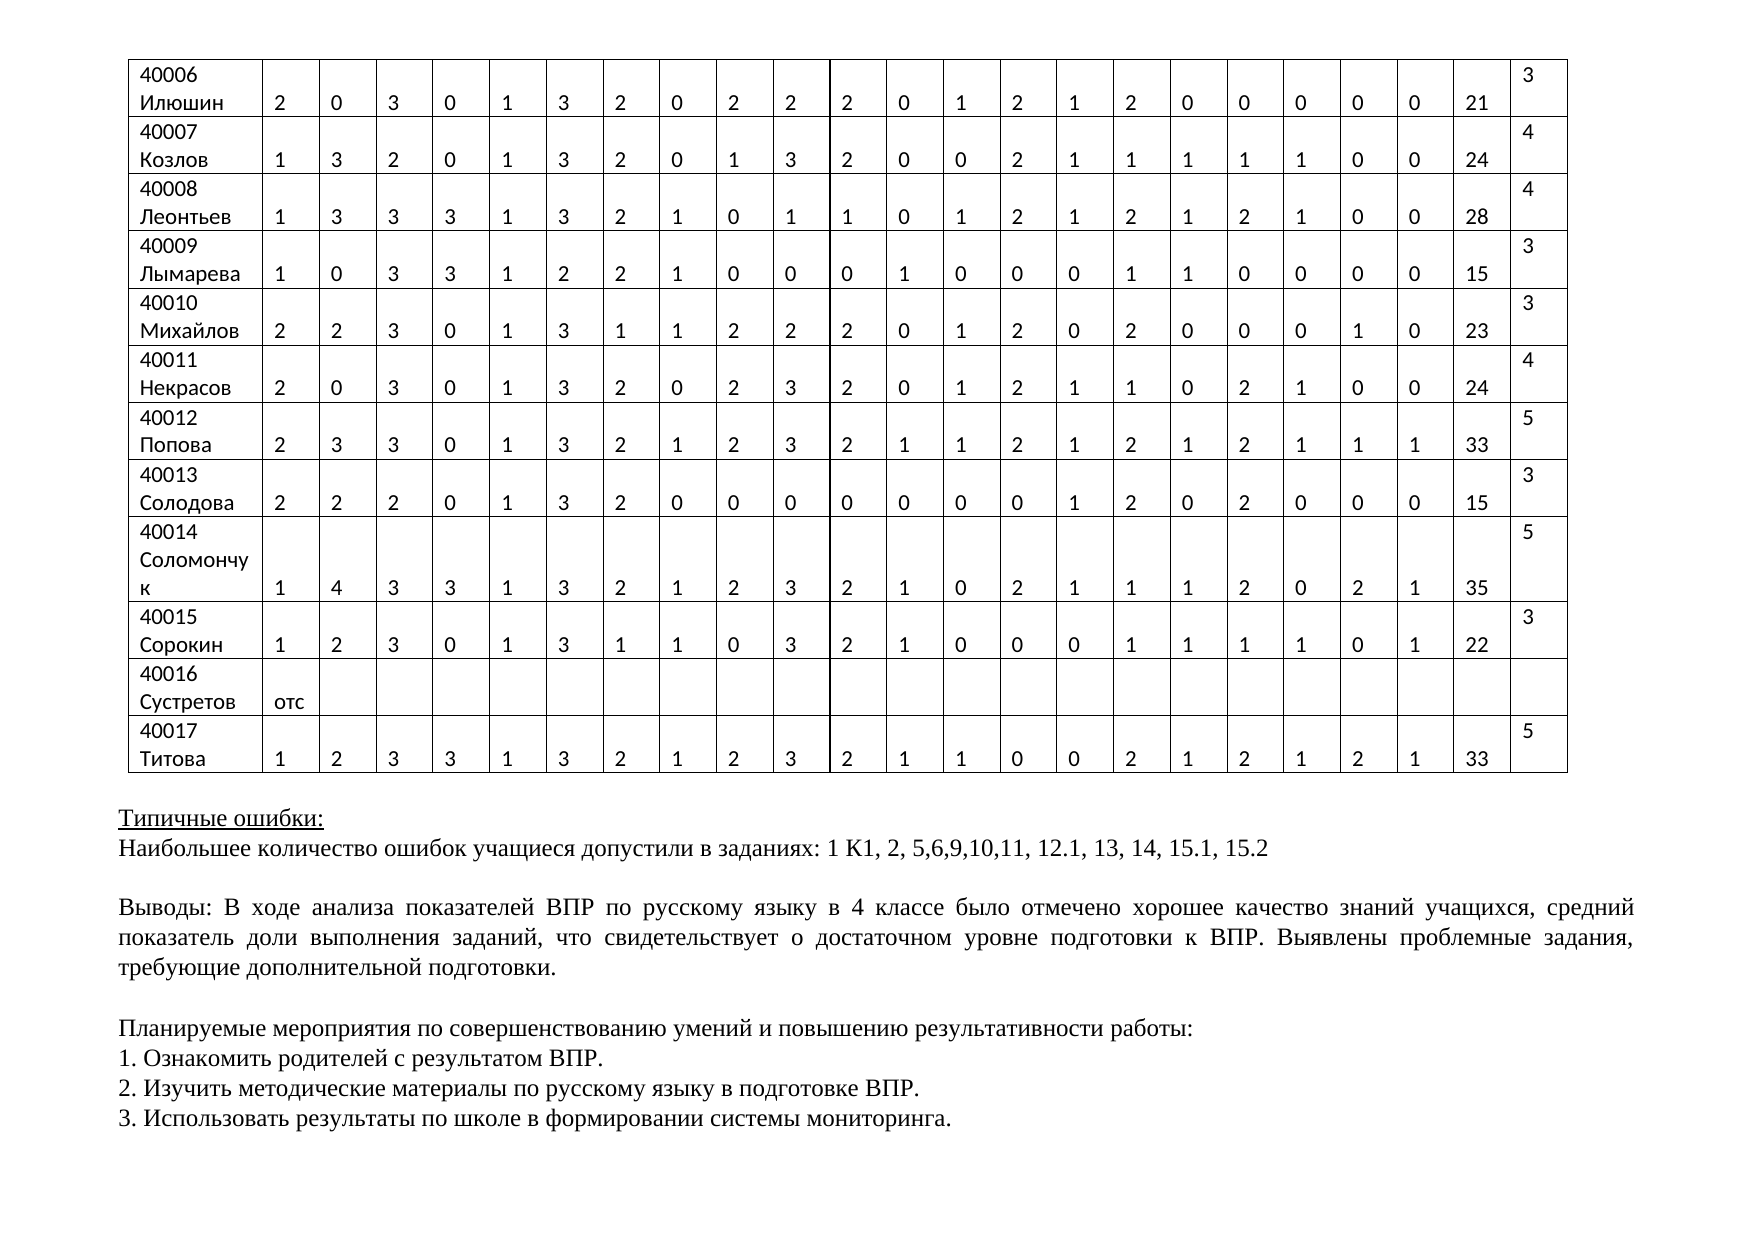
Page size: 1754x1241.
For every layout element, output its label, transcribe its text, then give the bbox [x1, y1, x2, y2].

table_cell 0 [1228, 60, 1283, 116]
table_cell 1 [887, 231, 943, 287]
table_cell 0 [1398, 289, 1453, 344]
table_cell 1 [1228, 117, 1283, 173]
table_cell 1 [490, 60, 546, 116]
table_cell 24 [1454, 346, 1510, 402]
table_cell 40011 Некрасов [129, 346, 262, 402]
table_cell 2 [774, 289, 829, 344]
table_cell 1 [1284, 716, 1340, 772]
table_cell 0 [717, 602, 773, 658]
table_cell 0 [660, 346, 716, 402]
table_cell 0 [1057, 289, 1113, 344]
table_cell [1114, 659, 1170, 715]
table_cell 1 [1171, 517, 1227, 601]
table_cell 1 [490, 403, 546, 459]
table_cell 1 [1057, 346, 1113, 402]
table_cell 1 [717, 117, 773, 173]
table_cell 3 [774, 602, 829, 658]
table_cell 3 [774, 517, 829, 601]
table_cell 3 [774, 117, 829, 173]
table_cell 0 [1057, 602, 1113, 658]
table_cell 24 [1454, 117, 1510, 173]
table_cell 1 [490, 231, 546, 287]
table_cell 3 [547, 60, 603, 116]
table_cell [831, 659, 886, 715]
table_cell [944, 659, 1000, 715]
table_cell 35 [1454, 517, 1510, 601]
table_cell 0 [717, 460, 773, 516]
table_cell 0 [774, 460, 829, 516]
table_cell 0 [660, 460, 716, 516]
table_cell 2 [1114, 289, 1170, 344]
table_cell 3 [433, 174, 489, 230]
table_cell 2 [1228, 460, 1283, 516]
table_cell [1001, 659, 1056, 715]
table_cell 1 [1057, 403, 1113, 459]
table_cell 1 [660, 231, 716, 287]
table_cell 2 [831, 403, 886, 459]
table_cell 1 [1341, 403, 1397, 459]
table_cell 0 [320, 231, 376, 287]
table_cell 1 [1171, 174, 1227, 230]
table_cell 0 [1284, 460, 1340, 516]
table_cell 0 [1057, 716, 1113, 772]
table_cell 1 [1171, 403, 1227, 459]
table_cell 3 [377, 517, 432, 601]
table_cell [660, 659, 716, 715]
table_cell 1 [660, 716, 716, 772]
table_cell 2 [1001, 403, 1056, 459]
table_cell 2 [320, 289, 376, 344]
table_cell 2 [263, 403, 319, 459]
table_cell 1 [263, 716, 319, 772]
table_cell 2 [604, 346, 659, 402]
table_cell 3 [774, 403, 829, 459]
table_cell 3 [377, 174, 432, 230]
table_cell 2 [1001, 289, 1056, 344]
table_cell 15 [1454, 231, 1510, 287]
table_cell 2 [604, 60, 659, 116]
table_cell 1 [1284, 602, 1340, 658]
table_cell [1057, 659, 1113, 715]
table_cell 1 [263, 174, 319, 230]
table_cell 2 [1001, 346, 1056, 402]
table_cell 40012 Попова [129, 403, 262, 459]
table_cell 15 [1454, 460, 1510, 516]
table_cell 1 [660, 174, 716, 230]
table_cell 1 [1171, 117, 1227, 173]
text Выводы: В ходе анализа показателей ВПР по русскому языку в 4 классе было отмечено хорошее качество знаний учащихся, средний показатель доли выполнения заданий, что свидетельствует о достаточном уровне подготовки к ВПР. Выявлены проблемные задания, требующие дополнительной подготовки. [118, 892, 1636, 981]
table_cell 0 [1341, 174, 1397, 230]
text 1. Ознакомить родителей с результатом ВПР. [118, 1043, 1636, 1071]
table_cell 2 [717, 517, 773, 601]
table_cell 1 [1398, 403, 1453, 459]
table_cell 2 [1341, 517, 1397, 601]
table_cell 2 [263, 289, 319, 344]
table_cell 3 [433, 231, 489, 287]
table_cell 1 [1398, 716, 1453, 772]
table_cell 1 [944, 289, 1000, 344]
table_cell 1 [1284, 346, 1340, 402]
table_cell 3 [320, 117, 376, 173]
table_cell 0 [1341, 460, 1397, 516]
text Наибольшее количество ошибок учащиеся допустили в заданиях: 1 К1, 2, 5,6,9,10,11, 12.1, 13, 14, 15.1, 15.2 [118, 833, 1636, 862]
table_cell 3 [320, 403, 376, 459]
table_cell 3 [547, 460, 603, 516]
table_cell 0 [831, 231, 886, 287]
table_cell [433, 659, 489, 715]
table_cell 0 [433, 460, 489, 516]
table_cell 0 [433, 346, 489, 402]
table_cell 0 [717, 174, 773, 230]
table_cell 2 [1001, 517, 1056, 601]
table_cell 3 [377, 60, 432, 116]
table_cell 1 [660, 517, 716, 601]
table_cell 2 [1228, 403, 1283, 459]
table_cell 3 [377, 602, 432, 658]
table_cell 1 [774, 174, 829, 230]
table_cell 2 [1114, 460, 1170, 516]
table_cell 2 [320, 716, 376, 772]
table_cell 3 [433, 517, 489, 601]
table_cell 0 [887, 117, 943, 173]
table_cell 1 [1057, 60, 1113, 116]
table_cell 0 [1398, 60, 1453, 116]
table_cell 2 [263, 60, 319, 116]
table_cell 1 [490, 716, 546, 772]
table_cell 0 [1398, 117, 1453, 173]
table_cell 0 [887, 346, 943, 402]
table_cell 1 [660, 289, 716, 344]
table_cell 2 [1228, 716, 1283, 772]
table_cell 1 [604, 289, 659, 344]
table_cell [1228, 659, 1283, 715]
table_cell 2 [320, 460, 376, 516]
table_cell 2 [717, 289, 773, 344]
table_cell 0 [433, 602, 489, 658]
table_cell 3 [774, 716, 829, 772]
table_cell 1 [944, 60, 1000, 116]
table_cell 0 [320, 346, 376, 402]
table_cell 0 [1341, 602, 1397, 658]
table_cell 1 [660, 403, 716, 459]
table_cell 0 [1341, 60, 1397, 116]
text Типичные ошибки: [118, 803, 1636, 832]
table_cell 0 [1398, 460, 1453, 516]
table_cell 2 [831, 517, 886, 601]
table_cell 33 [1454, 716, 1510, 772]
table_cell 21 [1454, 60, 1510, 116]
table_cell 2 [377, 117, 432, 173]
table_cell 1 [660, 602, 716, 658]
table_cell [320, 659, 376, 715]
table_cell 2 [1228, 174, 1283, 230]
table_cell 33 [1454, 403, 1510, 459]
table_cell [774, 659, 829, 715]
table_cell 1 [1398, 517, 1453, 601]
table_cell 0 [1398, 231, 1453, 287]
table_cell 1 [490, 346, 546, 402]
table_cell 1 [1398, 602, 1453, 658]
table_cell 2 [1001, 117, 1056, 173]
table_cell 2 [717, 346, 773, 402]
table_cell 28 [1454, 174, 1510, 230]
table_cell 1 [1057, 174, 1113, 230]
table_cell 3 [547, 403, 603, 459]
table_cell 5 [1511, 716, 1567, 772]
text 3. Использовать результаты по школе в формировании системы мониторинга. [118, 1103, 1636, 1132]
table_cell 0 [774, 231, 829, 287]
table_cell 2 [263, 460, 319, 516]
table_cell 3 [547, 117, 603, 173]
table_cell 2 [1001, 174, 1056, 230]
table_cell [1171, 659, 1227, 715]
table_cell 1 [887, 716, 943, 772]
table_cell 0 [1341, 117, 1397, 173]
table_cell 2 [717, 60, 773, 116]
table_cell 3 [774, 346, 829, 402]
table_cell 0 [944, 117, 1000, 173]
table_cell 3 [547, 517, 603, 601]
table_cell 1 [1341, 289, 1397, 344]
table_cell 0 [1001, 231, 1056, 287]
table_cell 40017 Титова [129, 716, 262, 772]
table_cell 1 [490, 517, 546, 601]
table_cell 3 [377, 231, 432, 287]
table_cell 1 [490, 117, 546, 173]
table_cell 2 [604, 517, 659, 601]
table_cell 0 [1057, 231, 1113, 287]
table_cell 2 [1228, 346, 1283, 402]
table_cell 1 [1114, 602, 1170, 658]
table_cell 0 [1001, 460, 1056, 516]
table_cell 3 [377, 716, 432, 772]
table_cell 40014 Соломончук [129, 517, 262, 601]
table_cell 2 [831, 602, 886, 658]
table_cell 0 [1341, 231, 1397, 287]
table_cell 1 [263, 231, 319, 287]
table_cell 0 [433, 117, 489, 173]
table_cell 0 [831, 460, 886, 516]
table_cell [604, 659, 659, 715]
table_cell [1511, 659, 1567, 715]
table_cell 2 [1114, 403, 1170, 459]
table_cell 1 [1228, 602, 1283, 658]
table_cell 2 [320, 602, 376, 658]
table_cell 3 [547, 289, 603, 344]
table_cell 2 [831, 117, 886, 173]
table_cell 2 [831, 346, 886, 402]
table_cell 40006 Илюшин [129, 60, 262, 116]
table_cell 3 [547, 602, 603, 658]
table_cell 3 [1511, 231, 1567, 287]
table_cell 0 [660, 117, 716, 173]
table_cell 1 [944, 346, 1000, 402]
table_cell 0 [944, 231, 1000, 287]
table_cell [887, 659, 943, 715]
table_cell 40016 Сустретов [129, 659, 262, 715]
table_cell 4 [320, 517, 376, 601]
table_cell 1 [1114, 231, 1170, 287]
table_cell 0 [887, 460, 943, 516]
table_cell 1 [1284, 174, 1340, 230]
table_cell 0 [1398, 174, 1453, 230]
text 2. Изучить методические материалы по русскому языку в подготовке ВПР. [118, 1073, 1636, 1102]
table_cell 0 [1284, 517, 1340, 601]
table_cell 0 [717, 231, 773, 287]
table_cell 1 [1171, 716, 1227, 772]
table_cell 1 [1057, 517, 1113, 601]
table_cell 0 [1001, 716, 1056, 772]
table_cell 2 [1001, 60, 1056, 116]
table_cell 2 [717, 716, 773, 772]
table_cell 2 [547, 231, 603, 287]
table_cell 3 [377, 403, 432, 459]
table_cell 1 [1284, 117, 1340, 173]
table_cell 0 [1171, 460, 1227, 516]
table_cell 1 [263, 517, 319, 601]
table_cell 40009 Лымарева [129, 231, 262, 287]
table_cell 1 [263, 602, 319, 658]
table_cell 3 [1511, 289, 1567, 344]
table_cell 2 [831, 60, 886, 116]
table_cell 1 [1284, 403, 1340, 459]
table_cell [717, 659, 773, 715]
table_cell 1 [944, 716, 1000, 772]
table_cell 2 [604, 174, 659, 230]
table_cell 3 [320, 174, 376, 230]
table_cell 40008 Леонтьев [129, 174, 262, 230]
table_cell 1 [887, 403, 943, 459]
table_cell 0 [1228, 289, 1283, 344]
table_cell 0 [1001, 602, 1056, 658]
table_cell [377, 659, 432, 715]
table_cell отс [263, 659, 319, 715]
table_cell 1 [1171, 602, 1227, 658]
table_cell 3 [547, 716, 603, 772]
table_cell 0 [1284, 289, 1340, 344]
table_cell 2 [1114, 60, 1170, 116]
table_cell 3 [377, 346, 432, 402]
table_cell 0 [433, 403, 489, 459]
table_cell 4 [1511, 346, 1567, 402]
table_cell 40015 Сорокин [129, 602, 262, 658]
table_cell 0 [1171, 289, 1227, 344]
table_cell 0 [944, 460, 1000, 516]
table_cell 0 [320, 60, 376, 116]
table_cell [1341, 659, 1397, 715]
table_cell 0 [433, 289, 489, 344]
table_cell 0 [944, 517, 1000, 601]
table_cell 3 [433, 716, 489, 772]
table_cell 2 [831, 716, 886, 772]
table_cell 2 [604, 716, 659, 772]
table_cell 1 [490, 602, 546, 658]
table_cell 0 [944, 602, 1000, 658]
table_cell 5 [1511, 403, 1567, 459]
table_cell 2 [1228, 517, 1283, 601]
table_cell 0 [1171, 346, 1227, 402]
table_cell 2 [831, 289, 886, 344]
table_cell 1 [944, 403, 1000, 459]
table_cell 3 [1511, 60, 1567, 116]
table_cell 2 [604, 460, 659, 516]
table_cell 3 [547, 174, 603, 230]
table_cell 1 [831, 174, 886, 230]
table_cell [547, 659, 603, 715]
table_cell 0 [1284, 231, 1340, 287]
table_cell 2 [1341, 716, 1397, 772]
table_cell 2 [1114, 716, 1170, 772]
table_cell 2 [774, 60, 829, 116]
table_cell 2 [1114, 174, 1170, 230]
table_cell 0 [887, 174, 943, 230]
table_cell 4 [1511, 174, 1567, 230]
table_cell 1 [887, 517, 943, 601]
table_cell 1 [1114, 117, 1170, 173]
table_cell [490, 659, 546, 715]
table_cell 0 [887, 60, 943, 116]
table_cell 0 [1171, 60, 1227, 116]
table_cell 1 [1114, 517, 1170, 601]
table_cell 1 [887, 602, 943, 658]
table_cell 3 [547, 346, 603, 402]
table_cell 1 [1057, 117, 1113, 173]
table_cell 1 [1057, 460, 1113, 516]
table_cell 2 [263, 346, 319, 402]
table_cell [1398, 659, 1453, 715]
table_cell 1 [604, 602, 659, 658]
table_cell [1454, 659, 1510, 715]
table_cell 3 [377, 289, 432, 344]
table_cell 0 [887, 289, 943, 344]
table_cell 1 [490, 289, 546, 344]
table_cell 3 [1511, 602, 1567, 658]
table_cell 1 [944, 174, 1000, 230]
table_cell 0 [660, 60, 716, 116]
table_cell 2 [604, 231, 659, 287]
table_cell 40010 Михайлов [129, 289, 262, 344]
table_cell 0 [1228, 231, 1283, 287]
table_cell 0 [1341, 346, 1397, 402]
table_cell 40007 Козлов [129, 117, 262, 173]
text Планируемые мероприятия по совершенствованию умений и повышению результативности работы: [118, 1013, 1636, 1041]
table_cell 1 [1171, 231, 1227, 287]
table_cell [1284, 659, 1340, 715]
table_cell 1 [490, 174, 546, 230]
table_cell 3 [1511, 460, 1567, 516]
table_cell 0 [1284, 60, 1340, 116]
table_cell 4 [1511, 117, 1567, 173]
table_cell 23 [1454, 289, 1510, 344]
table_cell 40013 Солодова [129, 460, 262, 516]
table_cell 1 [490, 460, 546, 516]
table_cell 2 [717, 403, 773, 459]
table_cell 1 [263, 117, 319, 173]
table_cell 2 [604, 117, 659, 173]
table_cell 2 [604, 403, 659, 459]
table_cell 5 [1511, 517, 1567, 601]
table_cell 0 [1398, 346, 1453, 402]
table_cell 2 [377, 460, 432, 516]
table_cell 0 [433, 60, 489, 116]
table_cell 22 [1454, 602, 1510, 658]
table_cell 1 [1114, 346, 1170, 402]
